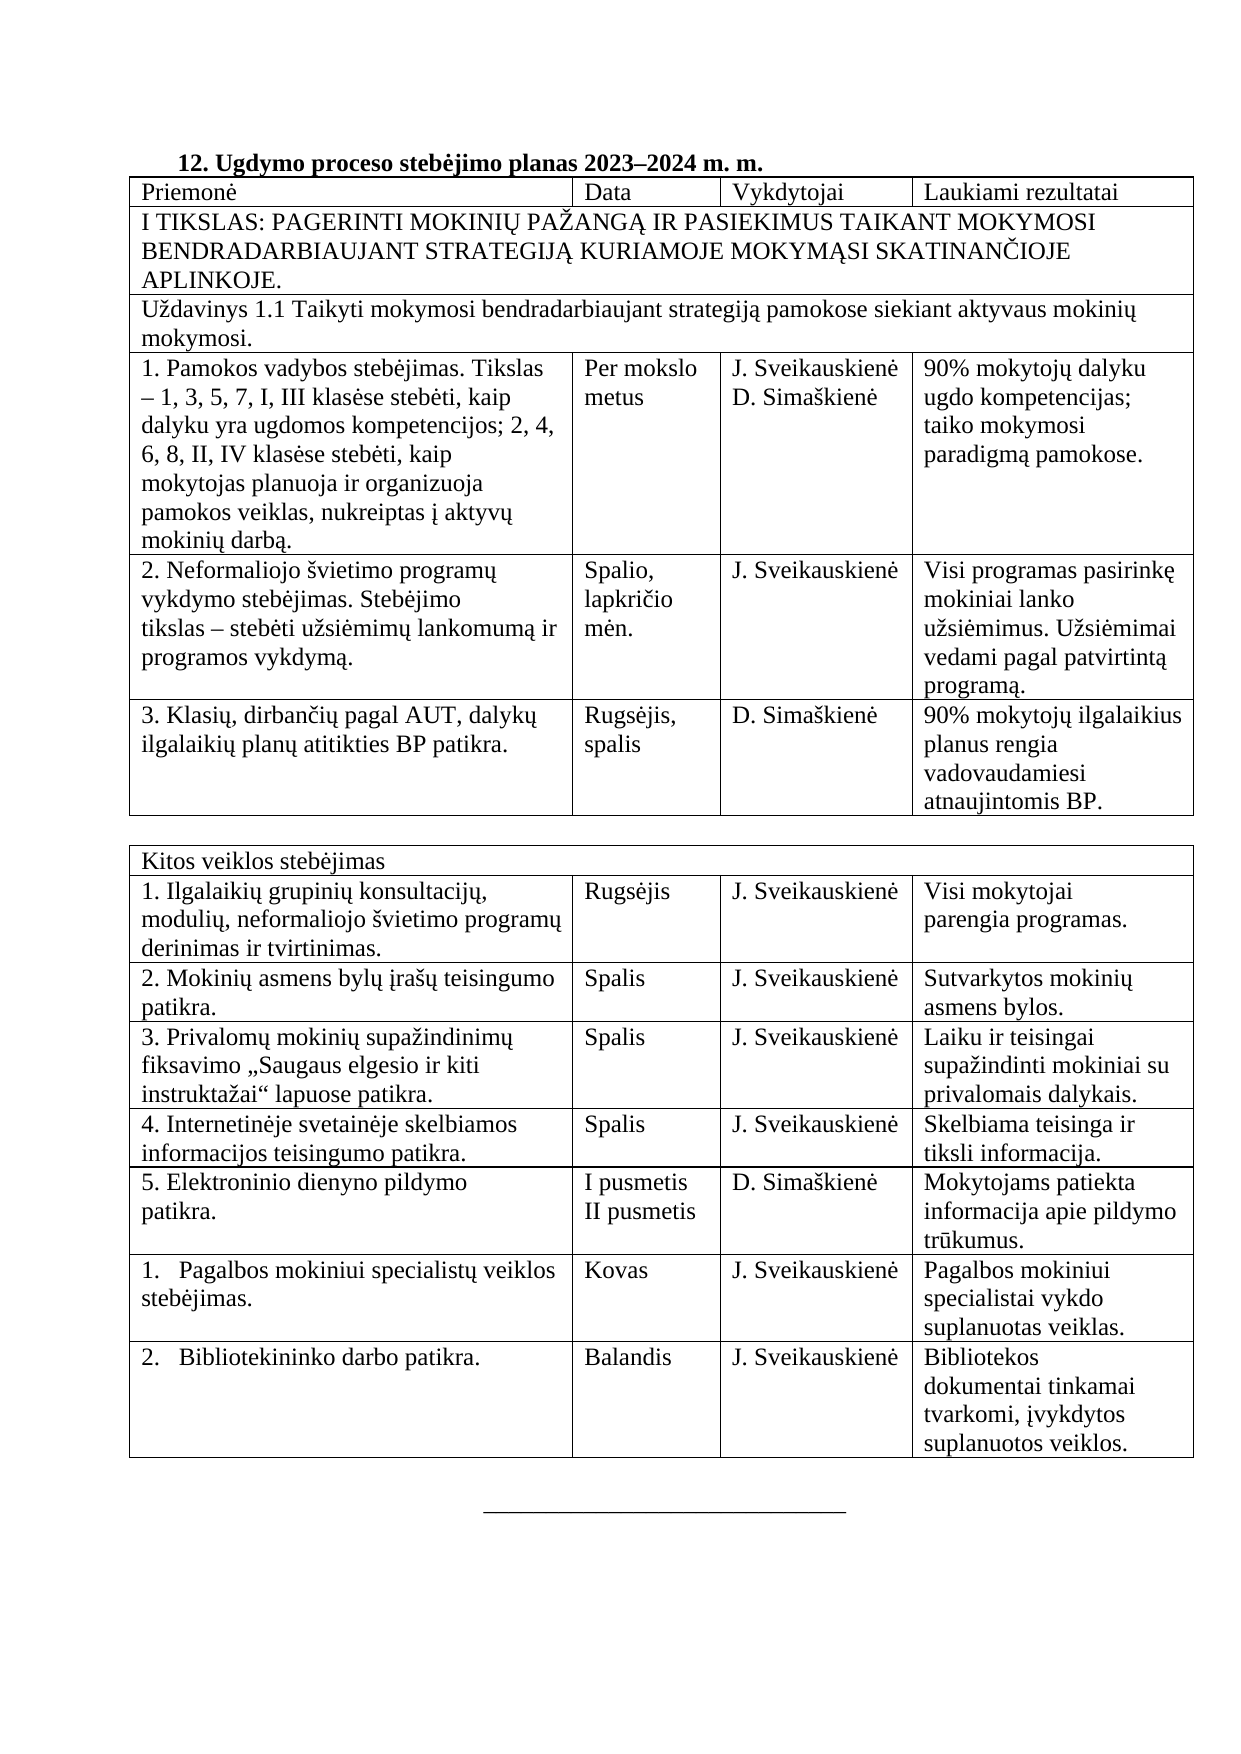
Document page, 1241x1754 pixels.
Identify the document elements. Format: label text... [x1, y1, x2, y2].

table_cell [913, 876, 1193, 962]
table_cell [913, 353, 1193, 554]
list Ugdymo proceso stebėjimo planas 2023–2024 m. m. [177, 148, 1240, 176]
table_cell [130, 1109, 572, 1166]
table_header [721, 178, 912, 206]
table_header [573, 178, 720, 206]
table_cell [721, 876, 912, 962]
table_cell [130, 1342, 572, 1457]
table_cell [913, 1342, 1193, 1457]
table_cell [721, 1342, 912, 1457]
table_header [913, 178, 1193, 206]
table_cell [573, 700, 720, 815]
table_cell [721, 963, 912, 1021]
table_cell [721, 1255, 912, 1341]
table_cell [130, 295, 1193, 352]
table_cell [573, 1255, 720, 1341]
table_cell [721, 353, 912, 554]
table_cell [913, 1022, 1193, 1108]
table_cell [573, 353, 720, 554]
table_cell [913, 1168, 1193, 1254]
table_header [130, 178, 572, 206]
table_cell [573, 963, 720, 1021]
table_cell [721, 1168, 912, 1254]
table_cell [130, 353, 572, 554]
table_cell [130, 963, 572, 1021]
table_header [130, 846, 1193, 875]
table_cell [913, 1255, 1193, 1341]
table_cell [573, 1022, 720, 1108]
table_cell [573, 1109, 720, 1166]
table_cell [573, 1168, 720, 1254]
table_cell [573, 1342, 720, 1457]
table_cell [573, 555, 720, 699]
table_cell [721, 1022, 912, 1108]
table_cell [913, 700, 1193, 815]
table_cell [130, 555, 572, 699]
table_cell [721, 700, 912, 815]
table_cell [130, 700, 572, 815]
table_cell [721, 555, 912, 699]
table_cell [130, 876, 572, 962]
text _____________________________ [148, 1487, 1181, 1516]
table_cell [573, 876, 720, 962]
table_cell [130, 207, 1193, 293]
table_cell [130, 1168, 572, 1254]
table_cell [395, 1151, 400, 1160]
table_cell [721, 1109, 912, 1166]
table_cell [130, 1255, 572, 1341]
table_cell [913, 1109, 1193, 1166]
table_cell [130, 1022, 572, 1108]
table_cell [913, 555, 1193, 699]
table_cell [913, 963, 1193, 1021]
